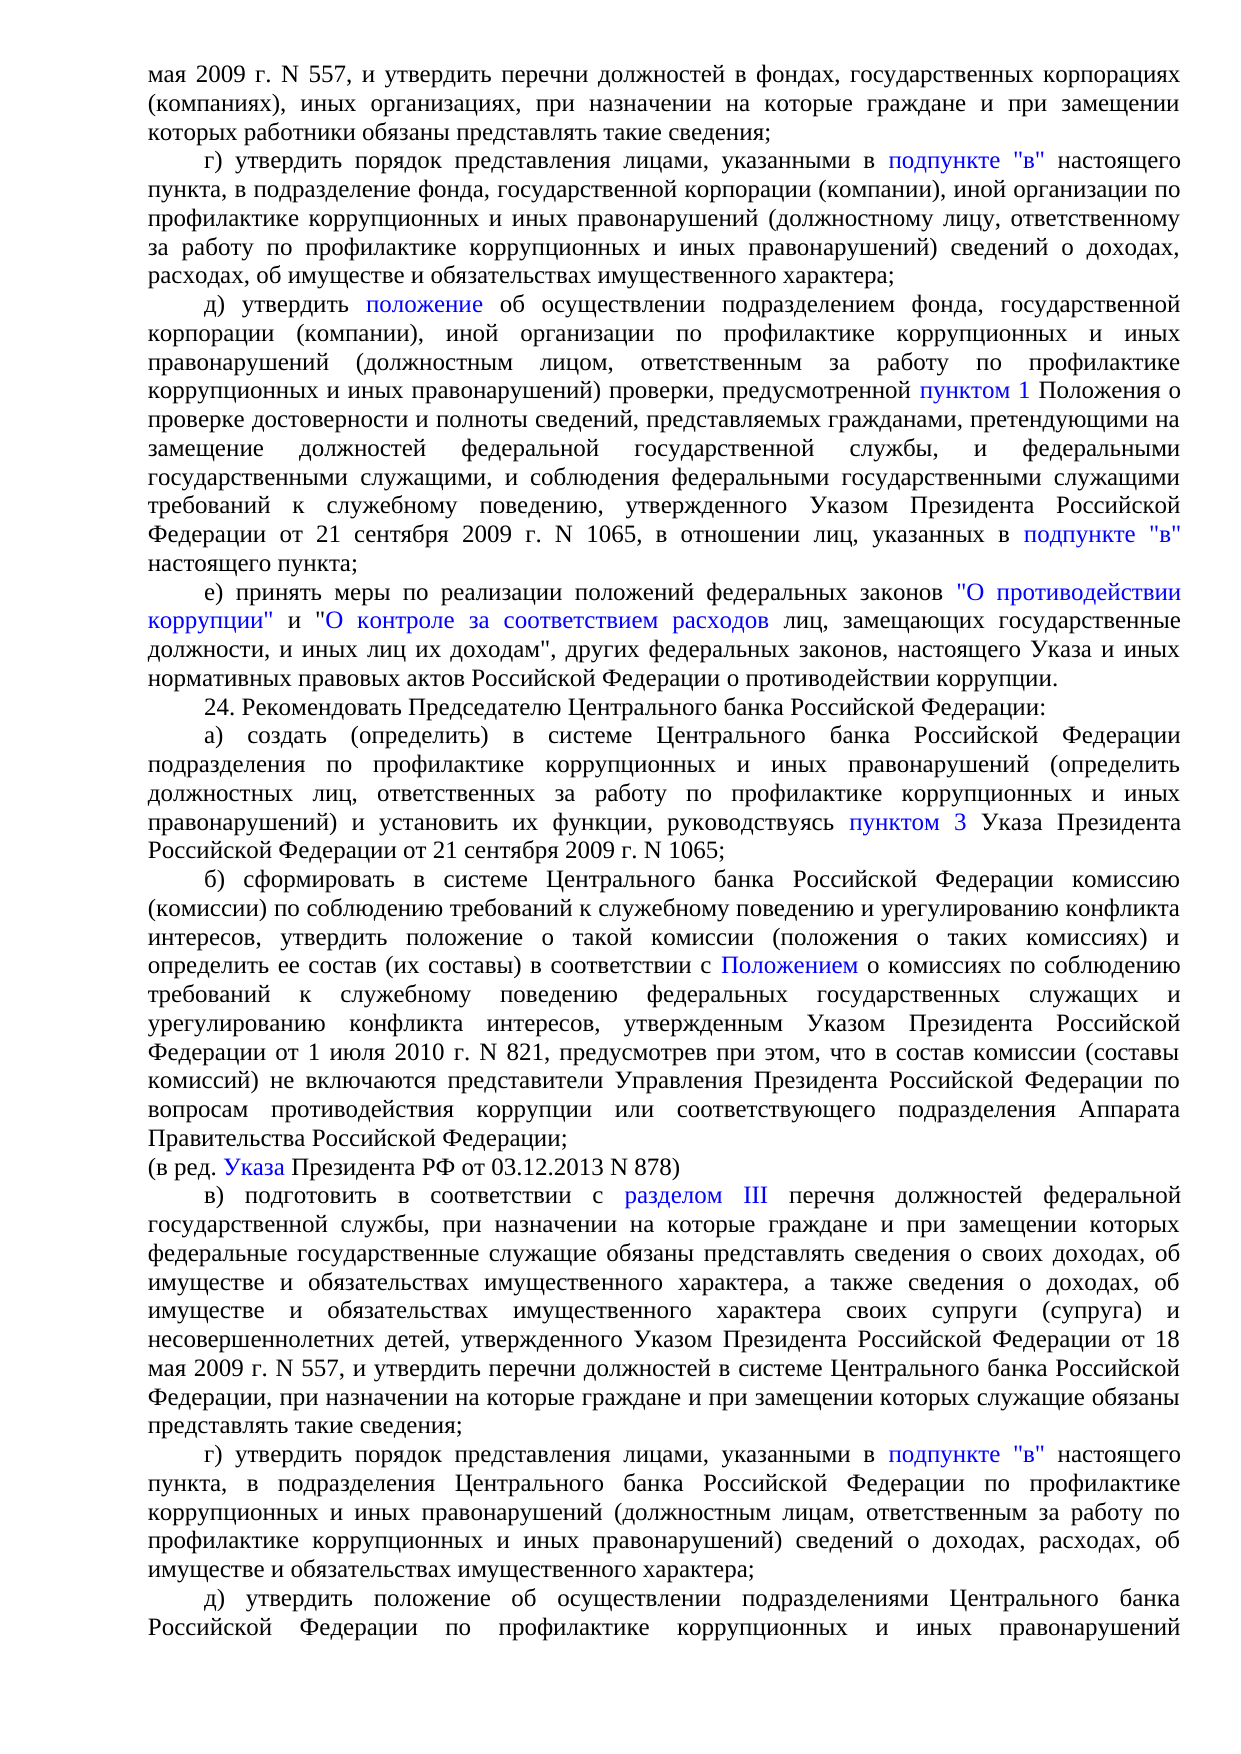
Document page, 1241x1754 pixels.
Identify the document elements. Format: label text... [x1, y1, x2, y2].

text д) утвердить положение об осуществлении подразделением фонда, государственной корпорации (компании), иной организации по профилактике коррупционных и иных правонарушений (должностным лицом, ответственным за работу по профилактике коррупционных и иных правонарушений) проверки, предусмотренной пунктом 1 Положения о проверке достоверности и полноты сведений, представляемых гражданами, претендующими на замещение должностей федеральной государственной службы, и федеральными государственными служащими, и соблюдения федеральными государственными служащими требований к служебному поведению, утвержденного Указом Президента Российской Федерации от 21 сентября 2009 г. N 1065, в отношении лиц, указанных в подпункте "в" настоящего пункта; [148, 289, 1181, 577]
text е) принять меры по реализации положений федеральных законов "О противодействии коррупции" и "О контроле за соответствием расходов лиц, замещающих государственные должности, и иных лиц их доходам", других федеральных законов, настоящего Указа и иных нормативных правовых актов Российской Федерации о противодействии коррупции. [148, 577, 1181, 692]
text г) утвердить порядок представления лицами, указанными в подпункте "в" настоящего пункта, в подразделение фонда, государственной корпорации (компании), иной организации по профилактике коррупционных и иных правонарушений (должностному лицу, ответственному за работу по профилактике коррупционных и иных правонарушений) сведений о доходах, расходах, об имуществе и обязательствах имущественного характера; [148, 145, 1181, 289]
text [148, 1583, 1181, 1640]
text б) сформировать в системе Центрального банка Российской Федерации комиссию (комиссии) по соблюдению требований к служебному поведению и урегулированию конфликта интересов, утвердить положение о такой комиссии (положения о таких комиссиях) и определить ее состав (их составы) в соответствии с Положением о комиссиях по соблюдению требований к служебному поведению федеральных государственных служащих и урегулированию конфликта интересов, утвержденным Указом Президента Российской Федерации от 1 июля 2010 г. N 821, предусмотрев при этом, что в состав комиссии (составы комиссий) не включаются представители Управления Президента Российской Федерации по вопросам противодействия коррупции или соответствующего подразделения Аппарата Правительства Российской Федерации; [148, 864, 1181, 1152]
text в) подготовить в соответствии с разделом III перечня должностей федеральной государственной службы, при назначении на которые граждане и при замещении которых федеральные государственные служащие обязаны представлять сведения о своих доходах, об имуществе и обязательствах имущественного характера, а также сведения о доходах, об имуществе и обязательствах имущественного характера своих супруги (супруга) и несовершеннолетних детей, утвержденного Указом Президента Российской Федерации от 18 мая 2009 г. N 557, и утвердить перечни должностей в системе Центрального банка Российской Федерации, при назначении на которые граждане и при замещении которых служащие обязаны представлять такие сведения; [148, 1180, 1181, 1439]
text 24. Рекомендовать Председателю Центрального банка Российской Федерации: [148, 692, 1181, 720]
text (в ред. Указа Президента РФ от 03.12.2013 N 878) [148, 1152, 1181, 1180]
text а) создать (определить) в системе Центрального банка Российской Федерации подразделения по профилактике коррупционных и иных правонарушений (определить должностных лиц, ответственных за работу по профилактике коррупционных и иных правонарушений) и установить их функции, руководствуясь пунктом 3 Указа Президента Российской Федерации от 21 сентября 2009 г. N 1065; [148, 720, 1181, 864]
text г) утвердить порядок представления лицами, указанными в подпункте "в" настоящего пункта, в подразделения Центрального банка Российской Федерации по профилактике коррупционных и иных правонарушений (должностным лицам, ответственным за работу по профилактике коррупционных и иных правонарушений) сведений о доходах, расходах, об имуществе и обязательствах имущественного характера; [148, 1439, 1181, 1583]
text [148, 59, 1181, 145]
